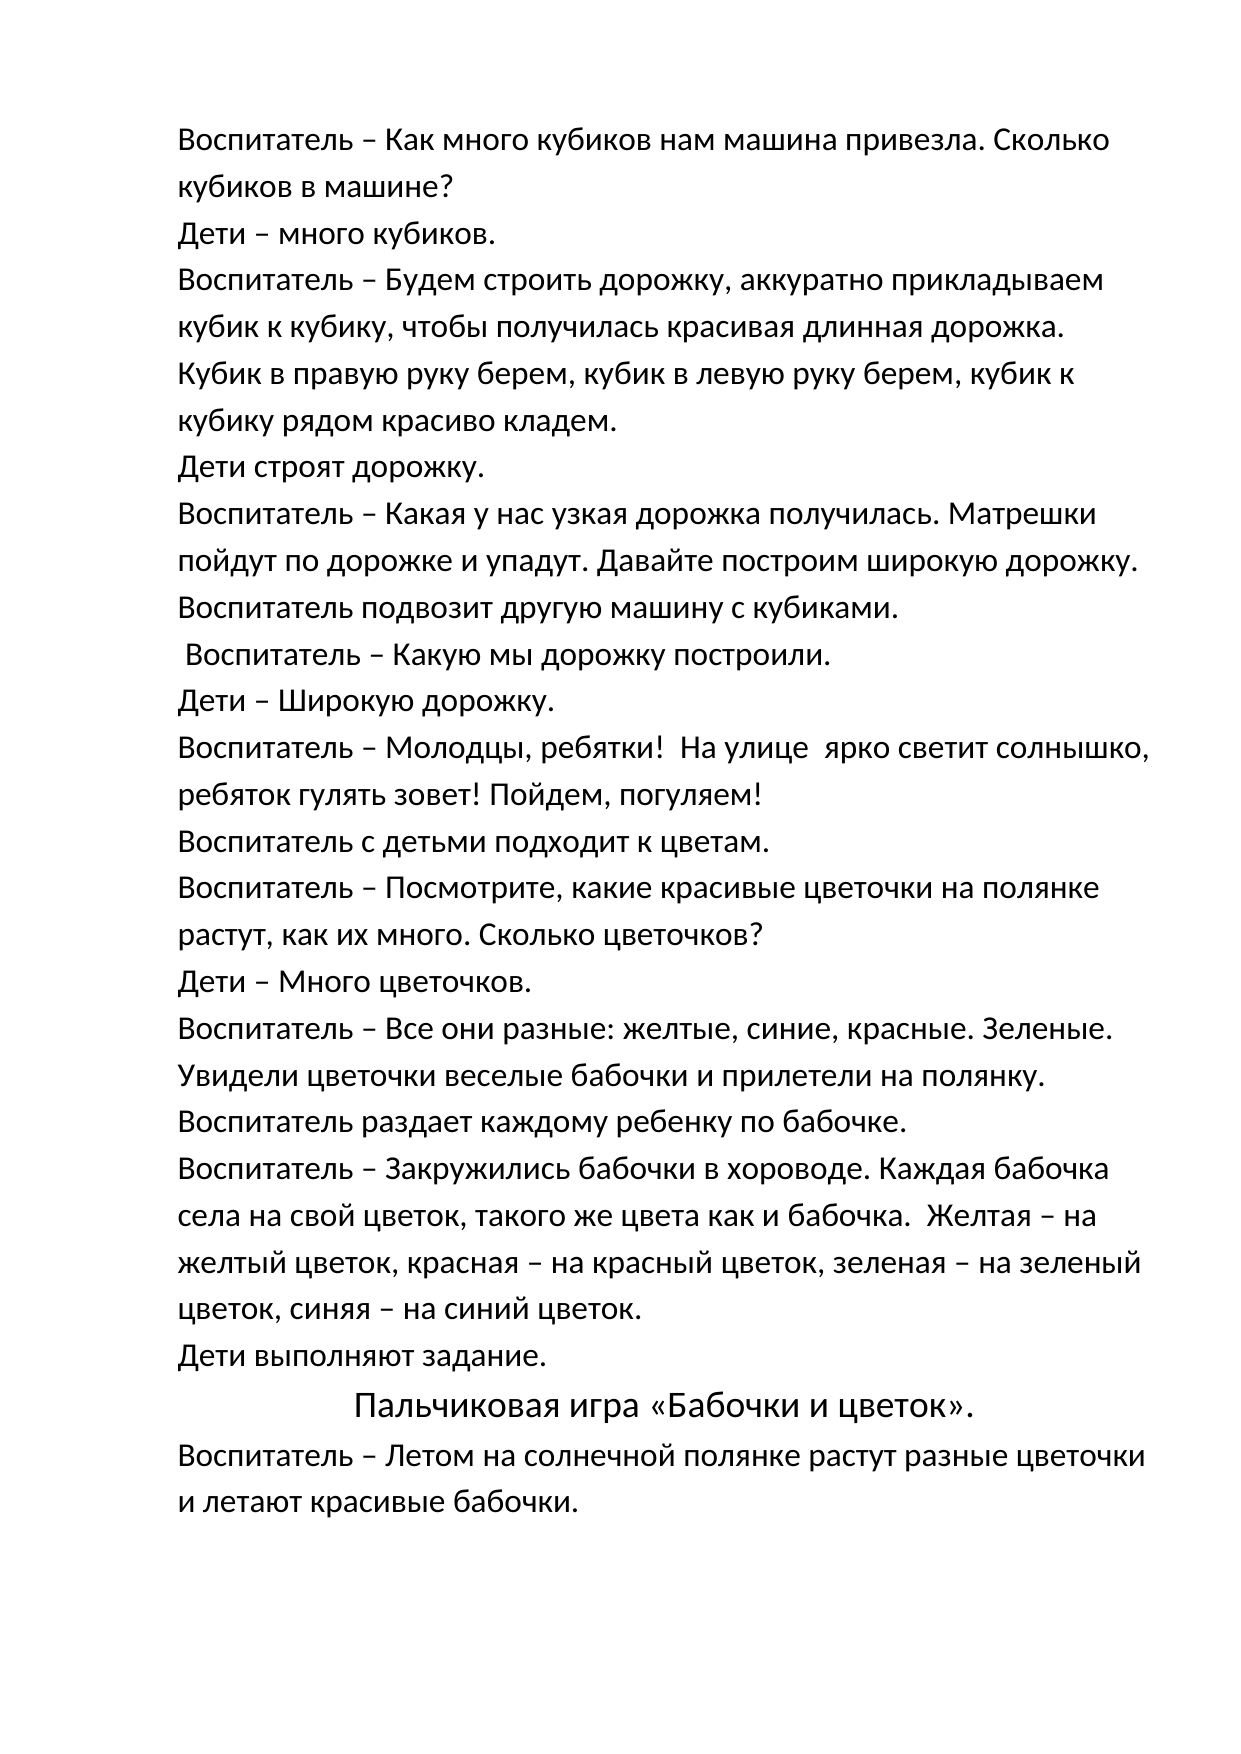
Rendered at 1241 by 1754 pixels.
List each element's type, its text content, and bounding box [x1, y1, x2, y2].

text Воспитатель – Какая у нас узкая дорожка получилась. Матрешки пойдут по дорожке и упадут. Давайте построим широкую дорожку. [177, 492, 1152, 580]
text Воспитатель раздает каждому ребенку по бабочке. [177, 1100, 1152, 1141]
text Дети строят дорожку. [177, 446, 1152, 486]
text Дети выполняют задание. [177, 1334, 1152, 1375]
text Воспитатель – Посмотрите, какие красивые цветочки на полянке растут, как их много. Сколько цветочков? [177, 866, 1152, 954]
text Кубик в правую руку берем, кубик в левую руку берем, кубик к кубику рядом красиво кладем. [177, 352, 1152, 439]
text Дети – много кубиков. [177, 212, 1152, 252]
text Воспитатель – Как много кубиков нам машина привезла. Сколько кубиков в машине? [177, 118, 1152, 206]
text Воспитатель с детьми подходит к цветам. [177, 820, 1152, 860]
text Воспитатель – Закружились бабочки в хороводе. Каждая бабочка села на свой цветок, такого же цвета как и бабочка. Желтая – на желтый цветок, красная – на красный цветок, зеленая – на зеленый цветок, синяя – на синий цветок. [177, 1147, 1152, 1328]
text Дети – Широкую дорожку. [177, 679, 1152, 720]
text Пальчиковая игра «Бабочки и цветок». [177, 1381, 1152, 1427]
text Дети – Много цветочков. [177, 960, 1152, 1001]
text Воспитатель подвозит другую машину с кубиками. [177, 586, 1152, 627]
text Воспитатель – Какую мы дорожку построили. [177, 633, 1152, 673]
text Воспитатель – Все они разные: желтые, синие, красные. Зеленые. Увидели цветочки веселые бабочки и прилетели на полянку. [177, 1007, 1152, 1094]
text Воспитатель – Будем строить дорожку, аккуратно прикладываем кубик к кубику, чтобы получилась красивая длинная дорожка. [177, 258, 1152, 346]
text Воспитатель – Молодцы, ребятки! На улице ярко светит солнышко, ребяток гулять зовет! Пойдем, погуляем! [177, 726, 1152, 814]
text Воспитатель – Летом на солнечной полянке растут разные цветочки и летают красивые бабочки. [177, 1434, 1152, 1521]
